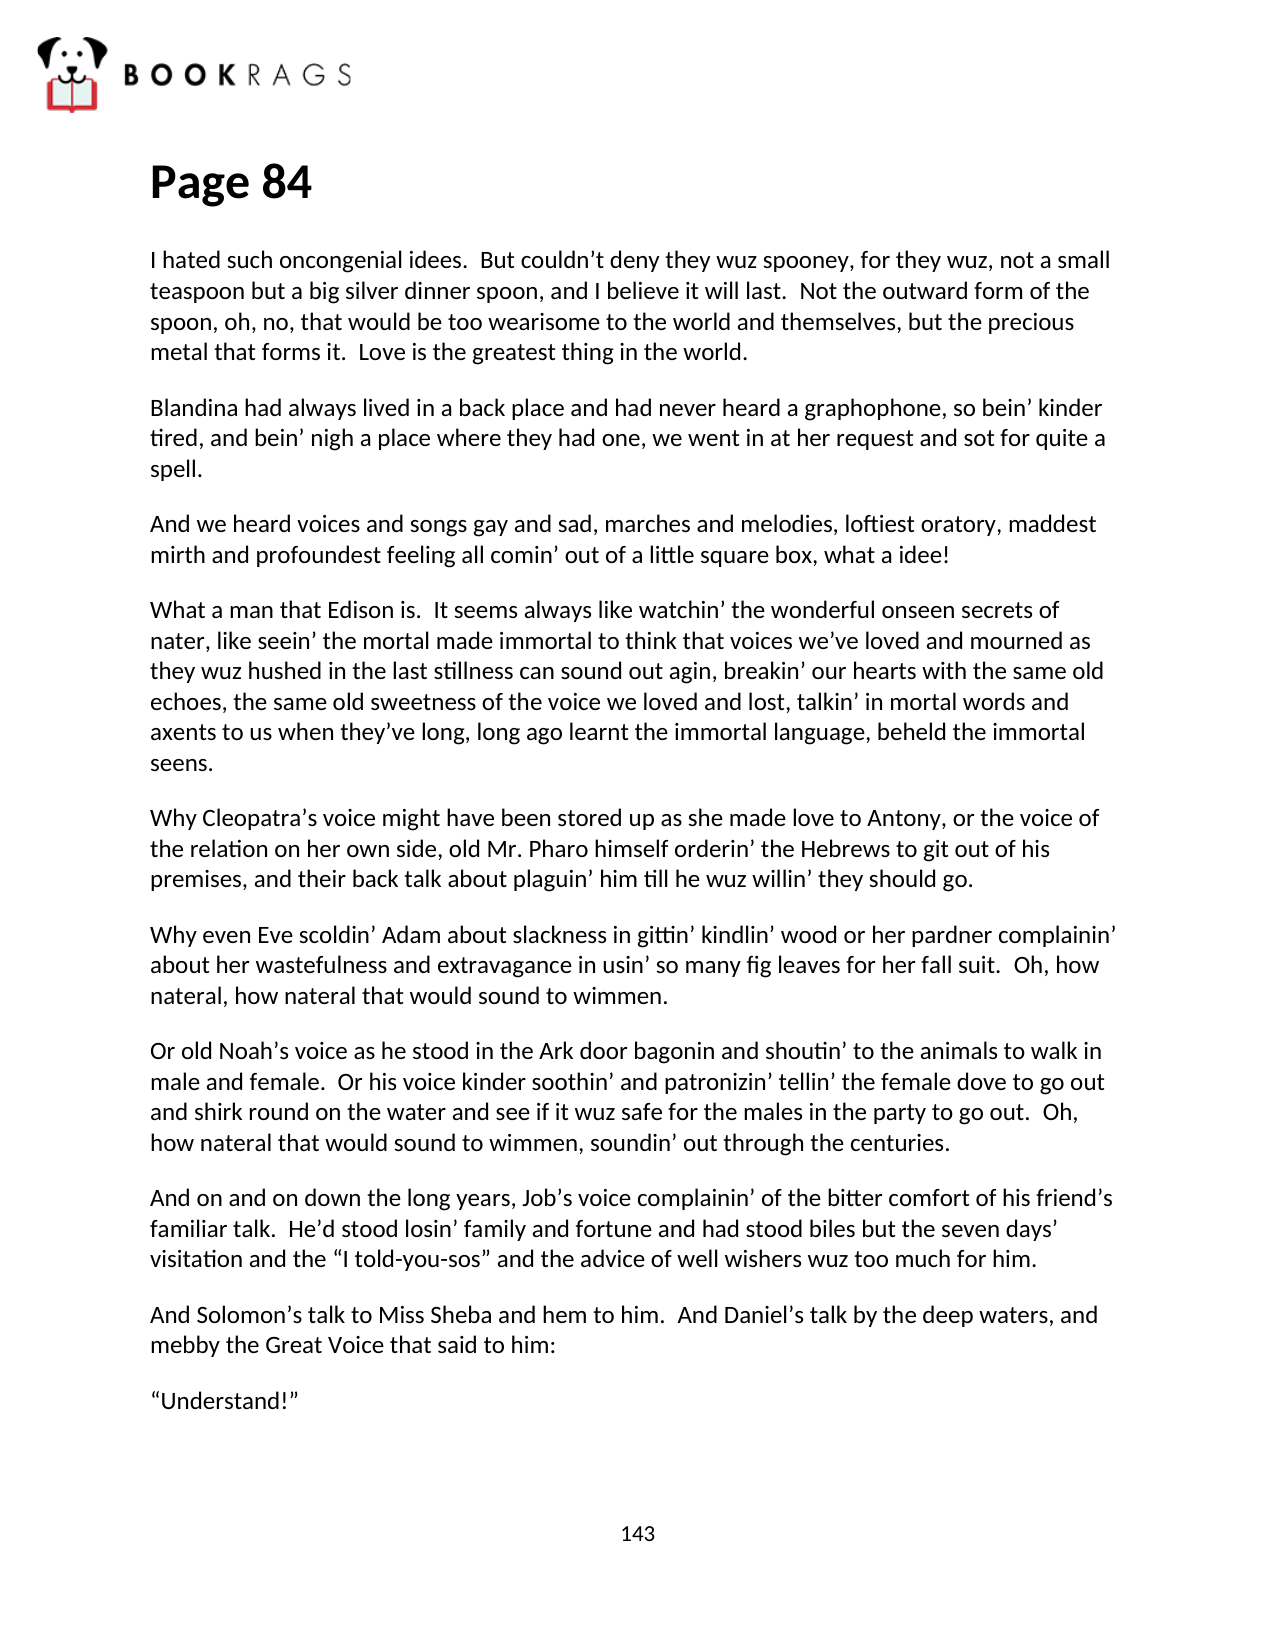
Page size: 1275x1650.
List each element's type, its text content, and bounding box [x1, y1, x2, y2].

text “Understand!” [150, 1385, 1125, 1416]
text And on and on down the long years, Job’s voice complainin’ of the bitter comfort of his friend’s familiar talk. He’d stood losin’ family and fortune and had stood biles but the seven days’ visitation and the “I told-you-sos” and the advice of well wishers wuz too much for him. [150, 1183, 1125, 1274]
text Or old Noah’s voice as he stood in the Ark door bagonin and shoutin’ to the animals to walk in male and female. Or his voice kinder soothin’ and patronizin’ tellin’ the female dove to go out and shirk round on the water and see if it wuz safe for the males in the party to go out. Oh, how nateral that would sound to wimmen, soundin’ out through the centuries. [150, 1036, 1125, 1158]
picture [37, 37, 351, 113]
text Why Cleopatra’s voice might have been stored up as she made love to Antony, or the voice of the relation on her own side, old Mr. Pharo himself orderin’ the Hebrews to git out of his premises, and their back talk about plaguin’ him till he wuz willin’ they should go. [150, 802, 1125, 894]
text And we heard voices and songs gay and sad, marches and melodies, loftiest oratory, maddest mirth and profoundest feeling all comin’ out of a little square box, what a idee! [150, 508, 1125, 569]
text Page 84 [150, 150, 1125, 211]
text What a man that Edison is. It seems always like watchin’ the wonderful onseen secrets of nater, like seein’ the mortal made immortal to think that voices we’ve loved and mourned as they wuz hushed in the last stillness can sound out agin, breakin’ our hearts with the same old echoes, the same old sweetness of the voice we loved and lost, talkin’ in mortal words and axents to us when they’ve long, long ago learnt the immortal language, beheld the immortal seens. [150, 594, 1125, 777]
text Why even Eve scoldin’ Adam about slackness in gittin’ kindlin’ wood or her pardner complainin’ about her wastefulness and extravagance in usin’ so many fig leaves for her fall suit. Oh, how nateral, how nateral that would sound to wimmen. [150, 919, 1125, 1011]
text I hated such oncongenial idees. But couldn’t deny they wuz spooney, for they wuz, not a small teaspoon but a big silver dinner spoon, and I believe it will last. Not the outward form of the spoon, oh, no, that would be too wearisome to the world and themselves, but the precious metal that forms it. Love is the greatest thing in the world. [150, 244, 1125, 367]
text And Solomon’s talk to Miss Sheba and hem to him. And Daniel’s talk by the deep waters, and mebby the Great Voice that said to him: [150, 1299, 1125, 1360]
text Blandina had always lived in a back place and had never heard a graphophone, so bein’ kinder tired, and bein’ nigh a place where they had one, we went in at her request and sot for quite a spell. [150, 392, 1125, 483]
